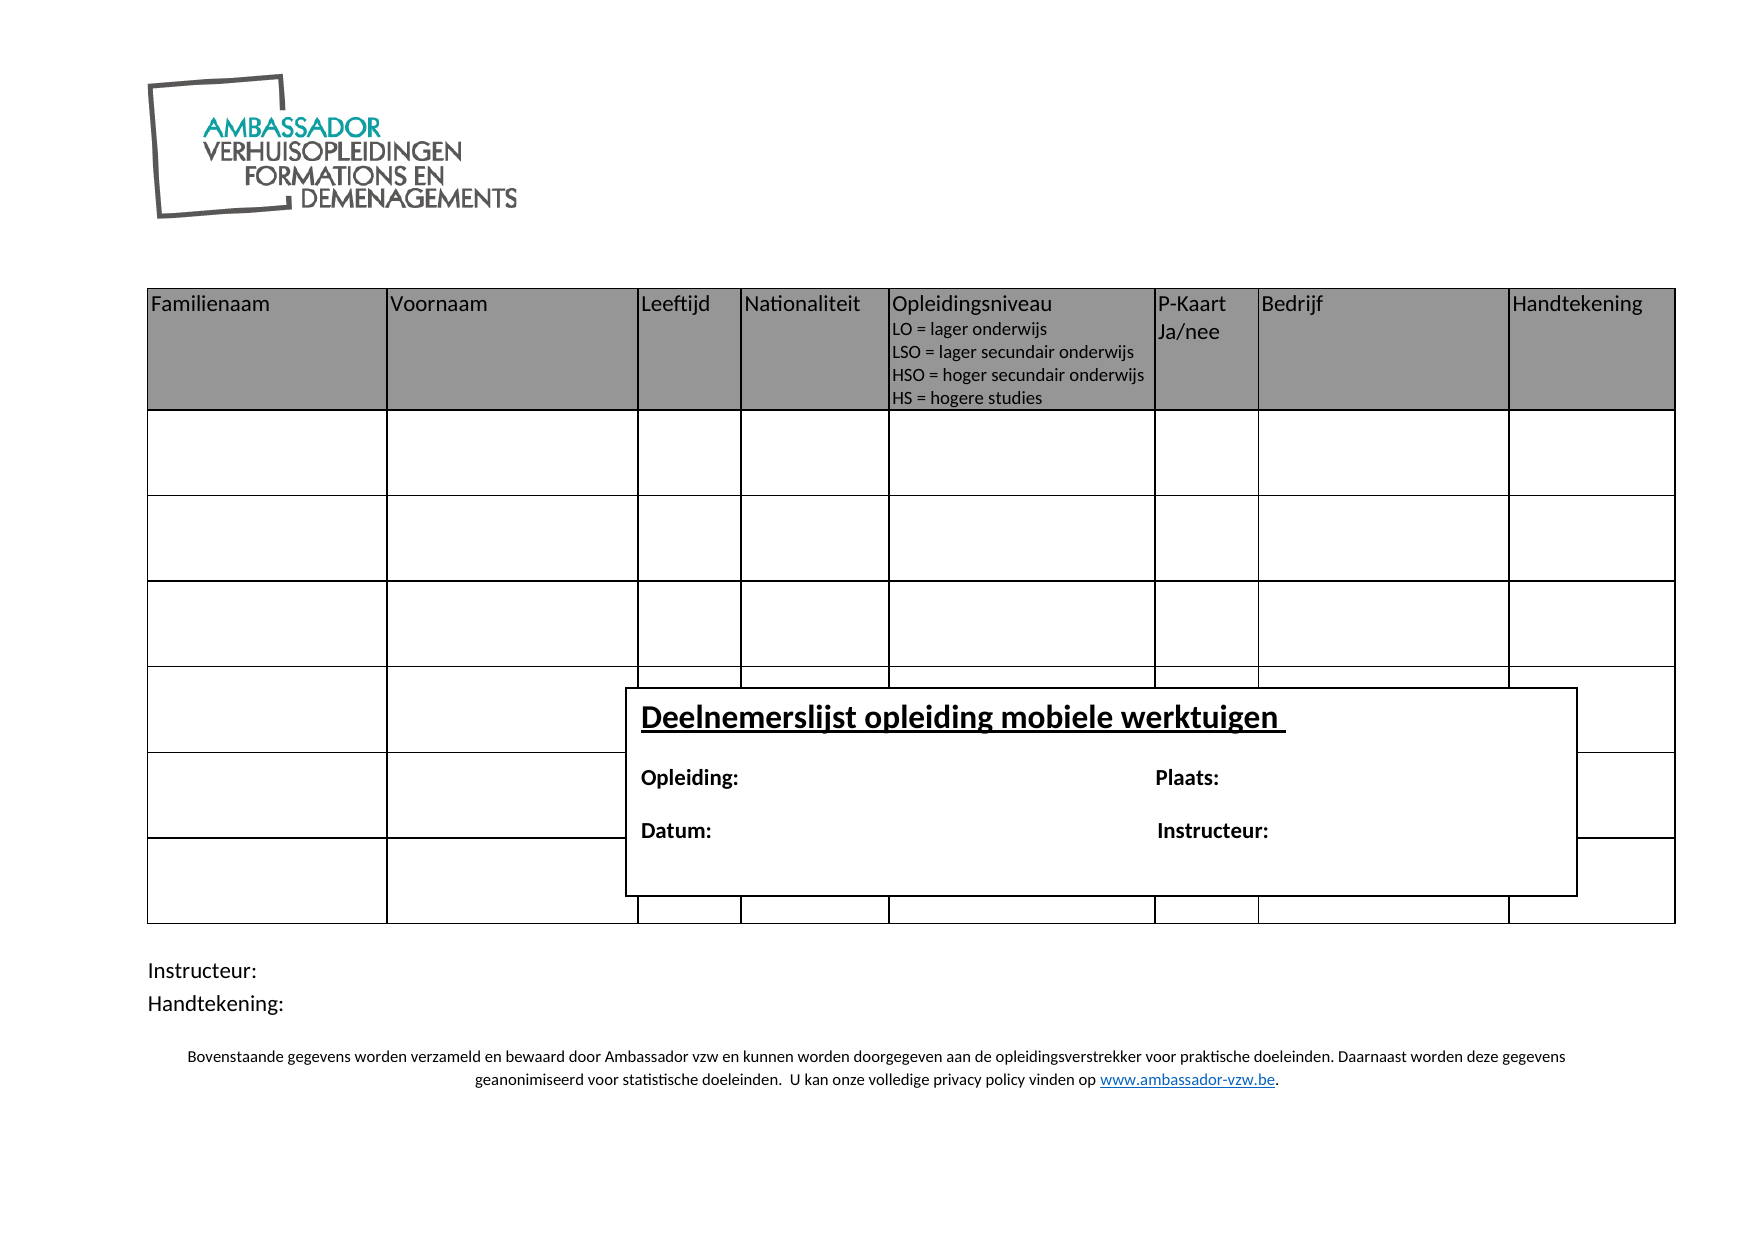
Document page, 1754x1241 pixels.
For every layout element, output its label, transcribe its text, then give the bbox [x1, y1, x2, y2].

table_cell [639, 582, 740, 666]
table_cell [742, 897, 888, 923]
table_cell [1156, 496, 1258, 580]
table_header Voornaam [388, 289, 637, 409]
table_cell [890, 411, 1154, 494]
table_header Opleidingsniveau LO = lager onderwijs LSO = lager secundair onderwijs HSO = hoger secundair onderwijs HS = hogere studies [890, 289, 1154, 409]
table_cell [639, 897, 740, 923]
table_cell [742, 411, 888, 494]
table_cell [1259, 411, 1508, 494]
table_cell [1259, 496, 1508, 580]
table_header Leeftijd [639, 289, 740, 409]
table_cell [388, 667, 637, 751]
table_cell [890, 496, 1154, 580]
table_cell [148, 496, 386, 580]
table_cell [1156, 411, 1258, 494]
table_cell [388, 496, 637, 580]
table_cell [1510, 667, 1674, 751]
table_cell [639, 496, 740, 580]
table_cell [1259, 897, 1508, 923]
table_cell [1259, 667, 1508, 687]
table_header Bedrijf [1259, 289, 1508, 409]
table_cell [639, 411, 740, 494]
table_cell [388, 411, 637, 494]
table_cell [742, 667, 888, 687]
table_header Familienaam [148, 289, 386, 409]
table_cell [890, 667, 1154, 687]
table_cell [148, 667, 386, 751]
picture [147, 73, 517, 219]
table_header Handtekening [1510, 289, 1674, 409]
table_cell [1156, 582, 1258, 666]
table_cell [148, 753, 386, 837]
table_header P-Kaart Ja/nee [1156, 289, 1258, 409]
table_cell [742, 582, 888, 666]
table_cell [388, 582, 637, 666]
table_cell [1259, 582, 1508, 666]
text Instructeur: Handtekening: [148, 924, 1606, 1017]
table_cell [1510, 582, 1674, 666]
table_cell [1510, 496, 1674, 580]
table_cell [1156, 897, 1258, 923]
table_cell [1510, 839, 1674, 923]
table_cell [148, 839, 386, 923]
table_cell [1156, 667, 1258, 687]
table_header Nationaliteit [742, 289, 888, 409]
table_cell [890, 897, 1154, 923]
table_cell [890, 582, 1154, 666]
table_cell [742, 496, 888, 580]
table_cell [388, 839, 637, 923]
table_cell [148, 411, 386, 494]
table_cell [1510, 411, 1674, 494]
table_cell [1578, 753, 1674, 837]
table_cell [639, 667, 740, 687]
table_cell [388, 753, 625, 837]
table_cell [148, 582, 386, 666]
